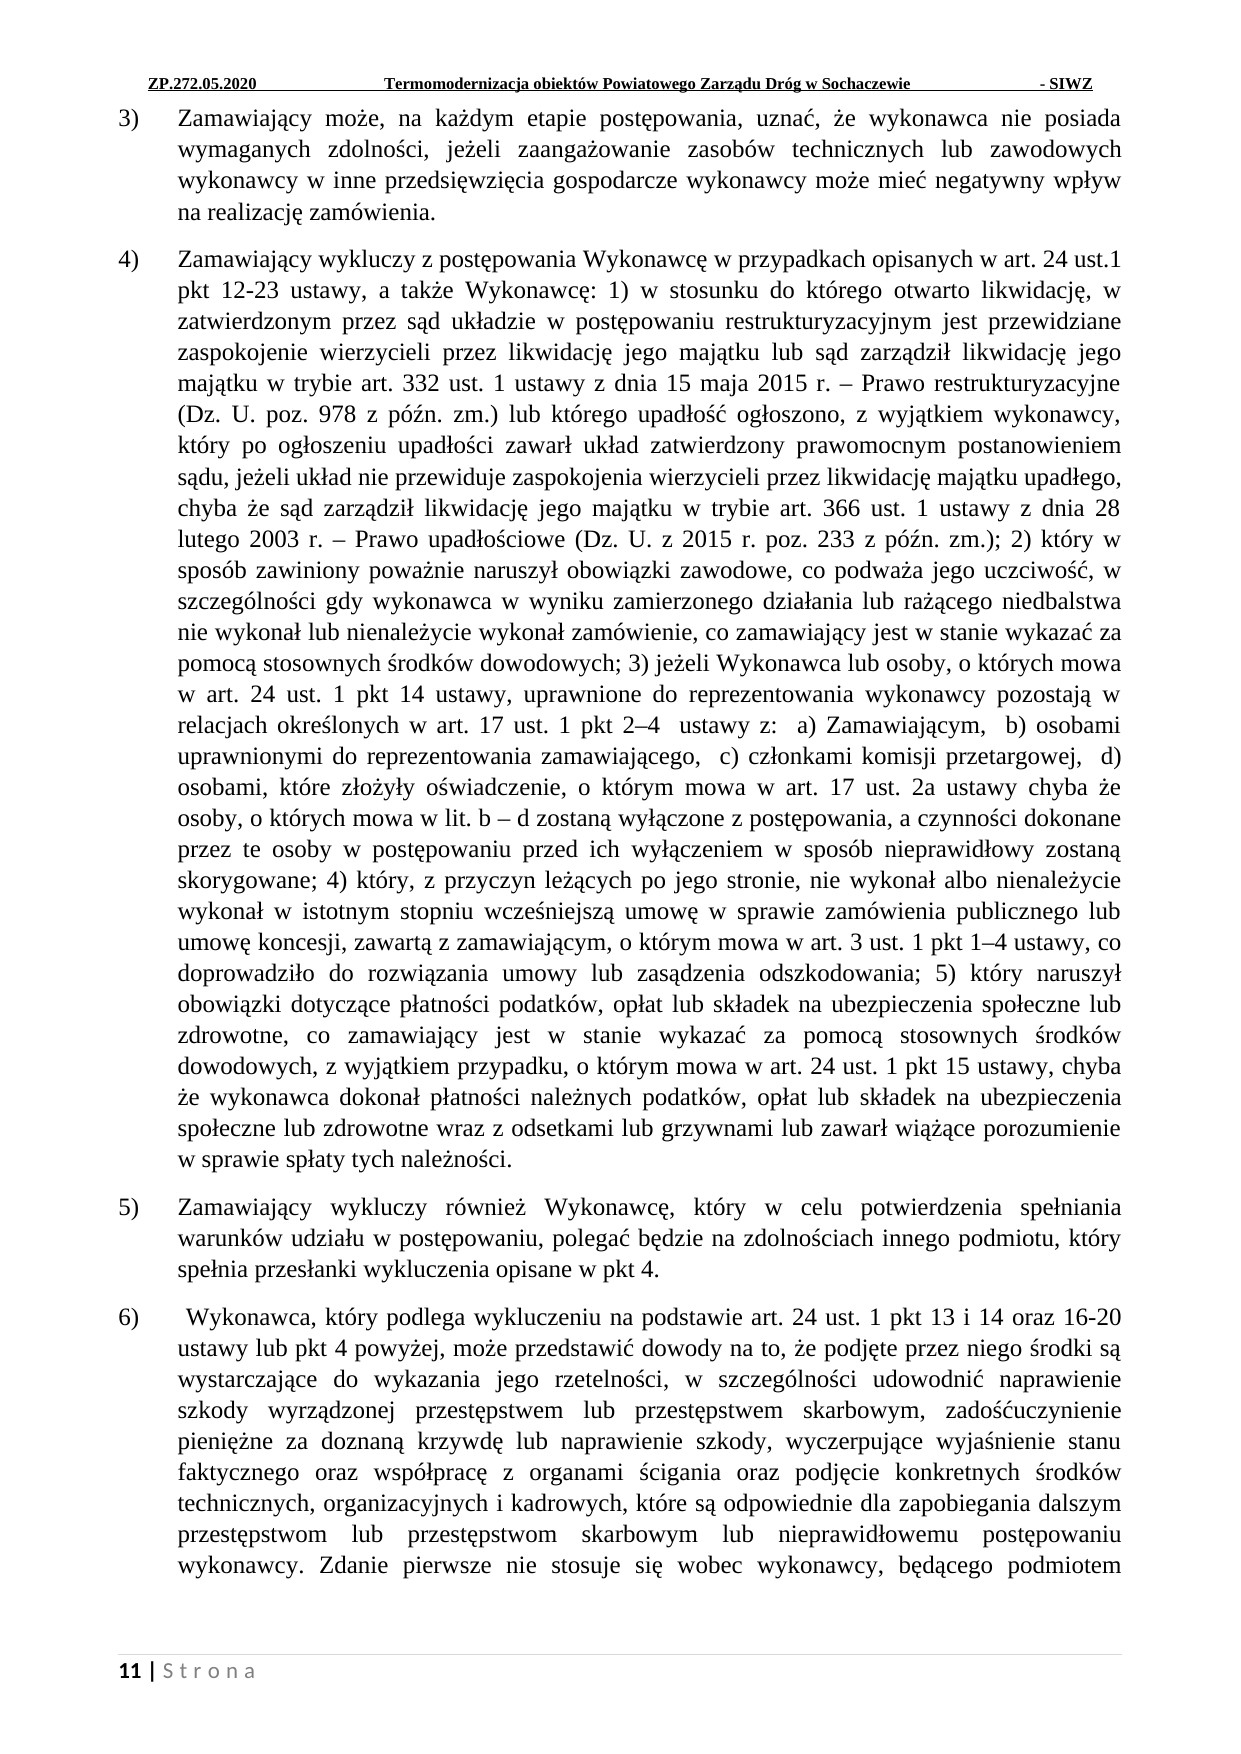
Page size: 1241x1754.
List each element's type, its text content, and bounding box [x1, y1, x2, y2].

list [118, 1302, 1122, 1579]
list Zamawiający wykluczy z postępowania Wykonawcę w przypadkach opisanych w art. 24 ust.1 pkt 12-23 ustawy, a także Wykonawcę: 1) w stosunku do którego otwarto likwidację, w zatwierdzonym przez sąd układzie w postępowaniu restrukturyzacyjnym jest przewidziane zaspokojenie wierzycieli przez likwidację jego majątku lub sąd zarządził likwidację jego majątku w trybie art. 332 ust. 1 ustawy z dnia 15 maja 2015 r. – Prawo restrukturyzacyjne (Dz. U. poz. 978 z późn. zm.) lub którego upadłość ogłoszono, z wyjątkiem wykonawcy, który po ogłoszeniu upadłości zawarł układ zatwierdzony prawomocnym postanowieniem sądu, jeżeli układ nie przewiduje zaspokojenia wierzycieli przez likwidację majątku upadłego, chyba że sąd zarządził likwidację jego majątku w trybie art. 366 ust. 1 ustawy z dnia 28 lutego 2003 r. – Prawo upadłościowe (Dz. U. z 2015 r. poz. 233 z późn. zm.); 2) który w sposób zawiniony poważnie naruszył obowiązki zawodowe, co podważa jego uczciwość, w szczególności gdy wykonawca w wyniku zamierzonego działania lub rażącego niedbalstwa nie wykonał lub nienależycie wykonał zamówienie, co zamawiający jest w stanie wykazać za pomocą stosownych środków dowodowych; 3) jeżeli Wykonawca lub osoby, o których mowa w art. 24 ust. 1 pkt 14 ustawy, uprawnione do reprezentowania wykonawcy pozostają w relacjach określonych w art. 17 ust. 1 pkt 2–4 ustawy z: a) Zamawiającym, b) osobami uprawnionymi do reprezentowania zamawiającego, c) członkami komisji przetargowej, d) osobami, które złożyły oświadczenie, o którym mowa w art. 17 ust. 2a ustawy chyba że osoby, o których mowa w lit. b – d zostaną wyłączone z postępowania, a czynności dokonane przez te osoby w postępowaniu przed ich wyłączeniem w sposób nieprawidłowy zostaną skorygowane; 4) który, z przyczyn leżących po jego stronie, nie wykonał albo nienależycie wykonał w istotnym stopniu wcześniejszą umowę w sprawie zamówienia publicznego lub umowę koncesji, zawartą z zamawiającym, o którym mowa w art. 3 ust. 1 pkt 1–4 ustawy, co doprowadziło do rozwiązania umowy lub zasądzenia odszkodowania; 5) który naruszył obowiązki dotyczące płatności podatków, opłat lub składek na ubezpieczenia społeczne lub zdrowotne, co zamawiający jest w stanie wykazać za pomocą stosownych środków dowodowych, z wyjątkiem przypadku, o którym mowa w art. 24 ust. 1 pkt 15 ustawy, chyba że wykonawca dokonał płatności należnych podatków, opłat lub składek na ubezpieczenia społeczne lub zdrowotne wraz z odsetkami lub grzywnami lub zawarł wiążące porozumienie w sprawie spłaty tych należności. [118, 244, 1122, 1173]
list Zamawiający wykluczy również Wykonawcę, który w celu potwierdzenia spełniania warunków udziału w postępowaniu, polegać będzie na zdolnościach innego podmiotu, który spełnia przesłanki wykluczenia opisane w pkt 4. [118, 1192, 1122, 1283]
list Zamawiający może, na każdym etapie postępowania, uznać, że wykonawca nie posiada wymaganych zdolności, jeżeli zaangażowanie zasobów technicznych lub zawodowych wykonawcy w inne przedsięwzięcia gospodarcze wykonawcy może mieć negatywny wpływ na realizację zamówienia. [118, 103, 1122, 225]
